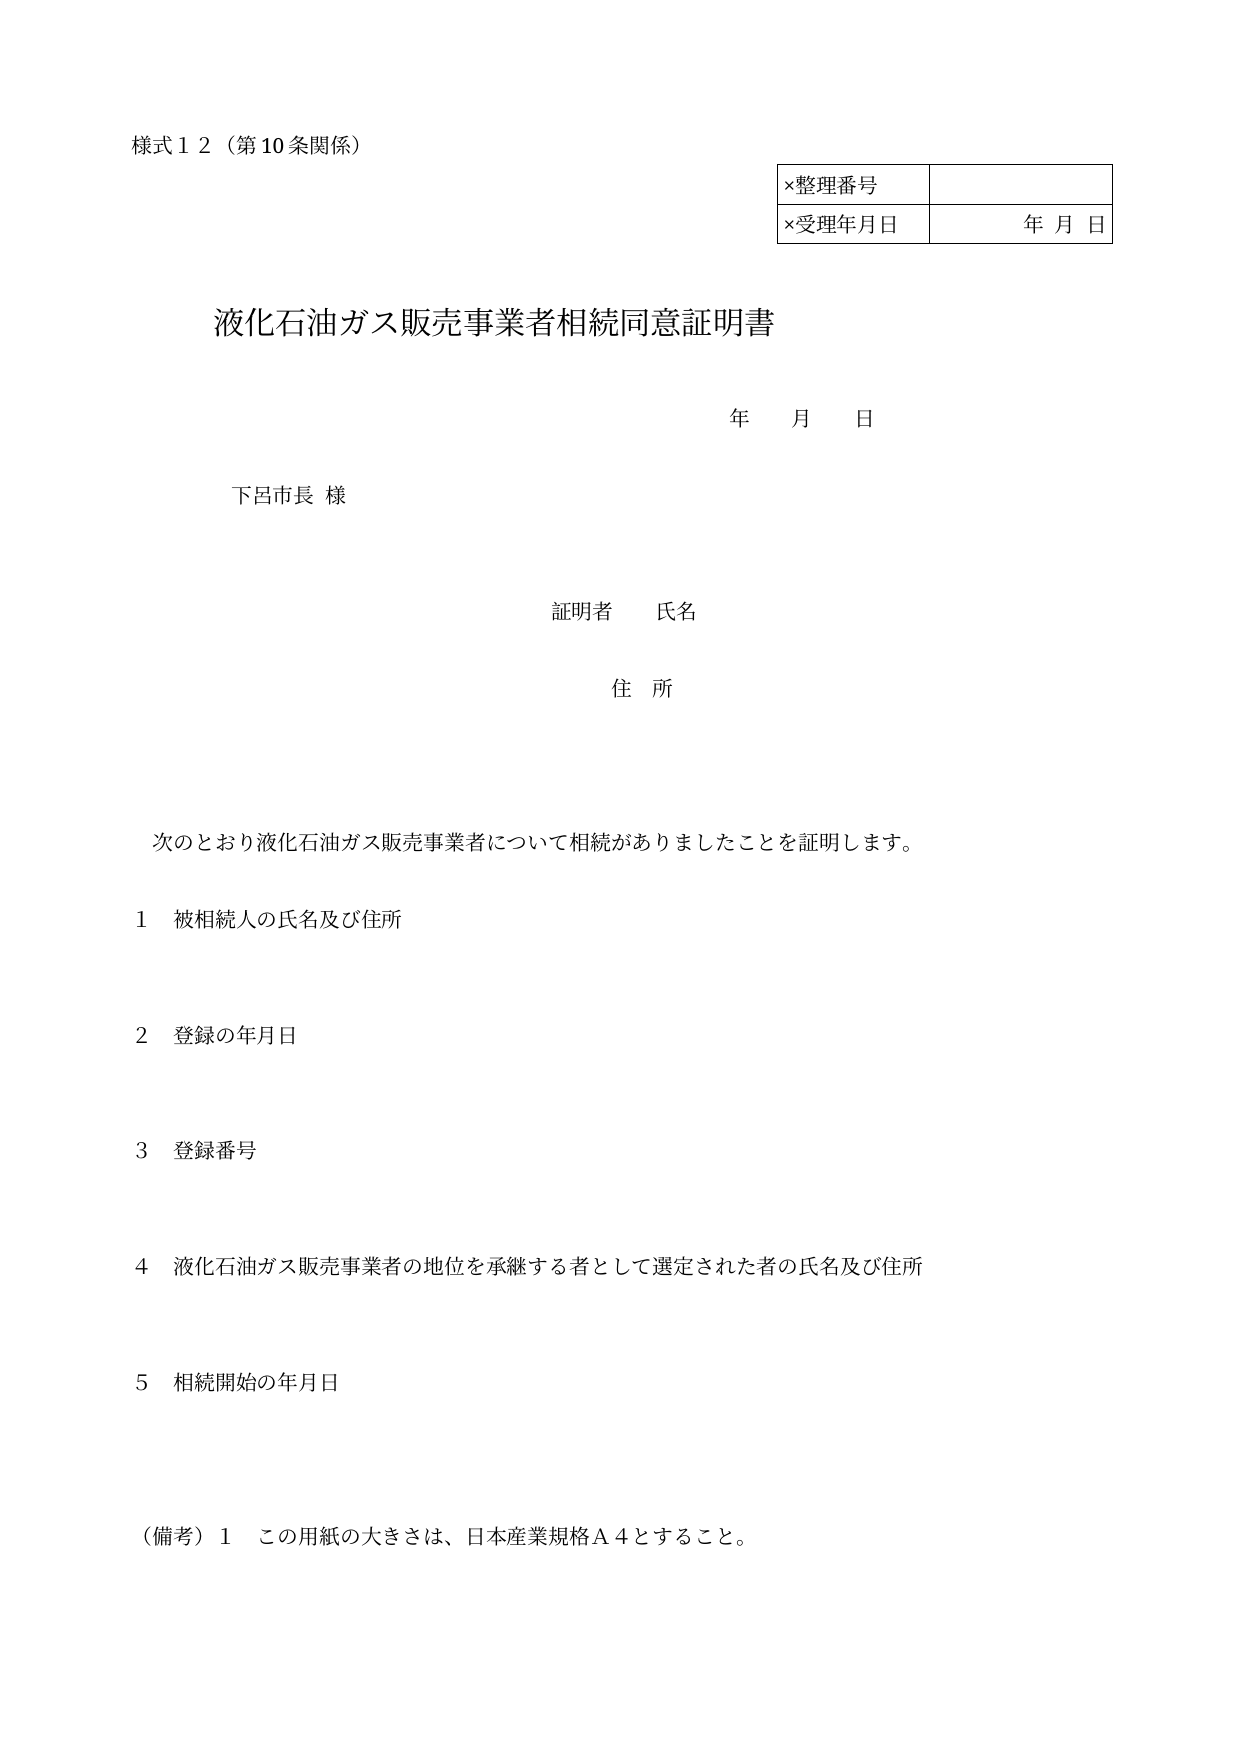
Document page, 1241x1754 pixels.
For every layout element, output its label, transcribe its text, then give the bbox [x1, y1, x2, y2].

text 住 所 [132, 668, 1108, 707]
text １ 被相続人の氏名及び住所 [132, 899, 1108, 938]
text 液化石油ガス販売事業者相続同意証明書 [132, 283, 1108, 360]
text 様式１２（第10条関係） [132, 125, 1108, 164]
text （備考）１ この用紙の大きさは、日本産業規格Ａ４とすること。 [132, 1516, 1108, 1554]
table_header [930, 165, 1112, 203]
text ２ 登録の年月日 [132, 1015, 1108, 1053]
table_header ×整理番号 [778, 165, 929, 203]
text ３ 登録番号 [132, 1131, 1108, 1169]
table_cell ×受理年月日 [778, 205, 929, 243]
text 次のとおり液化石油ガス販売事業者について相続がありましたことを証明します。 [132, 822, 1108, 861]
text 年 月 日 [132, 398, 1108, 437]
table_cell 年 月 日 [930, 205, 1112, 243]
text 証明者 氏名 [132, 591, 1108, 629]
text 下呂市長 様 [132, 475, 1108, 514]
text ５ 相続開始の年月日 [132, 1362, 1108, 1400]
text ４ 液化石油ガス販売事業者の地位を承継する者として選定された者の氏名及び住所 [132, 1246, 1108, 1285]
